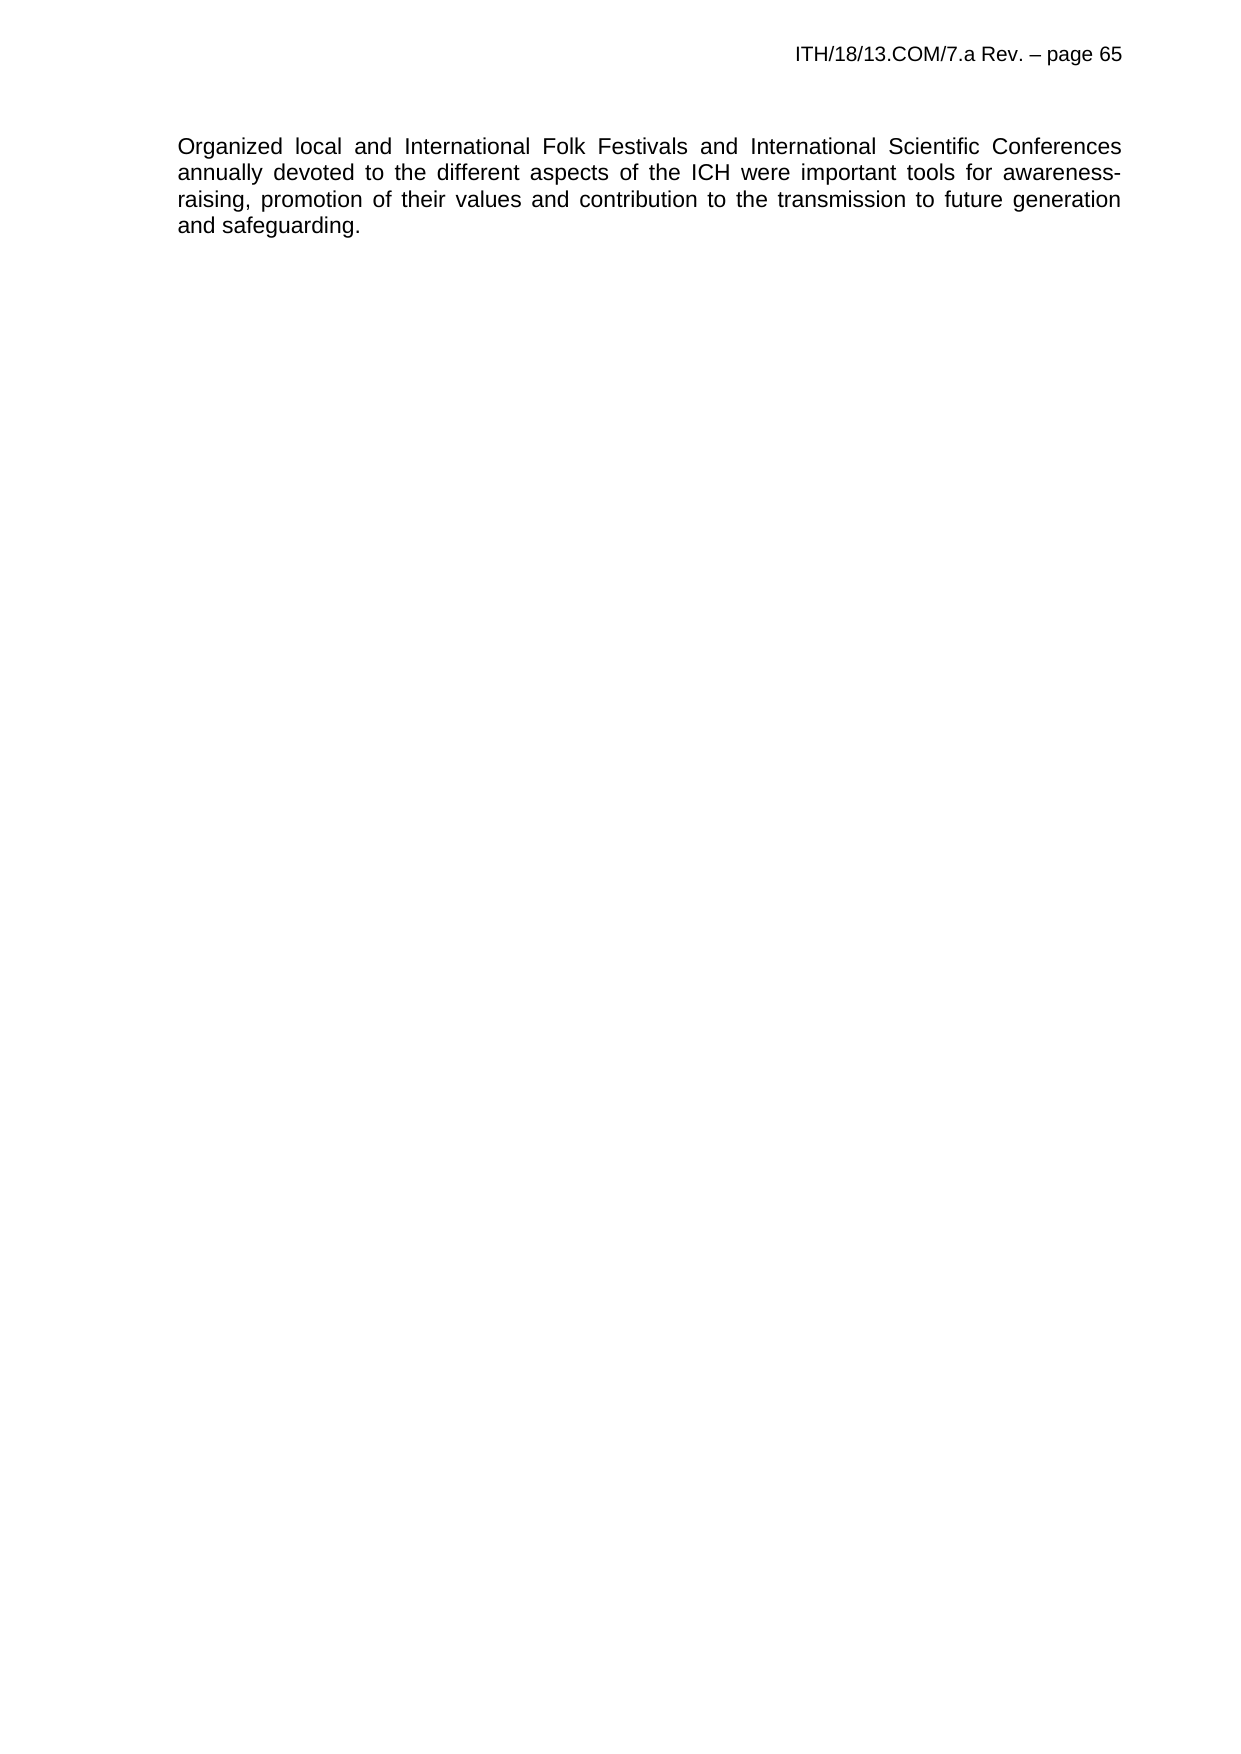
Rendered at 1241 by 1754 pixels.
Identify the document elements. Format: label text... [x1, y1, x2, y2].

text Organized local and International Folk Festivals and International Scientific Conferences annually devoted to the different aspects of the ICH were important tools for awareness-raising, promotion of their values and contribution to the transmission to future generation and safeguarding. [177, 133, 1122, 238]
